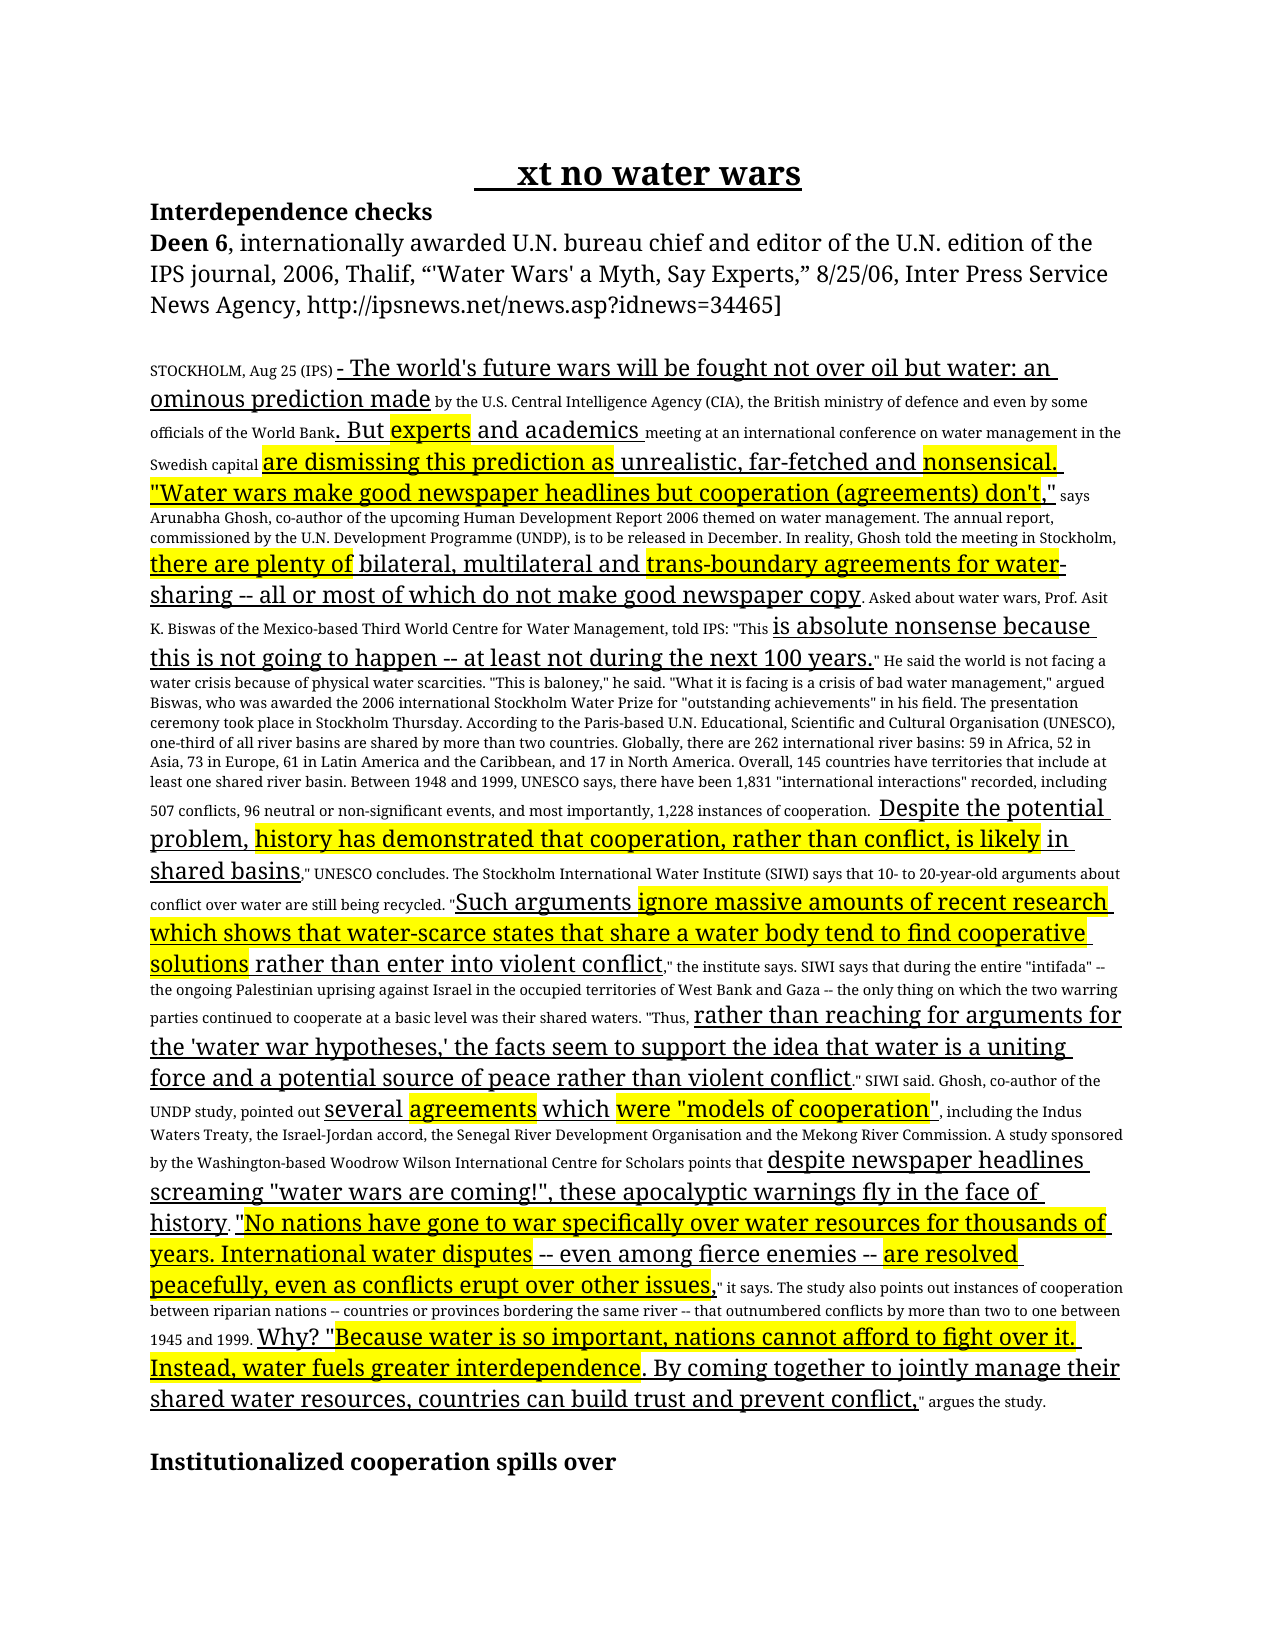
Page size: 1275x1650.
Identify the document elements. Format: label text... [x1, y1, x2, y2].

text Interdependence checks [150, 195, 1125, 227]
text Deen 6, internationally awarded U.N. bureau chief and editor of the U.N. edition of the IPS journal, 2006, Thalif, “'Water Wars' a Myth, Say Experts,” 8/25/06, Inter Press Service News Agency, http://ipsnews.net/news.asp?idnews=34465] [150, 227, 1125, 320]
subtitle xt no water wars [150, 150, 1125, 195]
text STOCKHOLM, Aug 25 (IPS) - The world's future wars will be fought not over oil but water: an ominous prediction made by the U.S. Central Intelligence Agency (CIA), the British ministry of defence and even by some officials of the World Bank. But experts and academics meeting at an international conference on water management in the Swedish capital are dismissing this prediction as unrealistic, far-fetched and nonsensical. "Water wars make good newspaper headlines but cooperation (agreements) don't," says Arunabha Ghosh, co-author of the upcoming Human Development Report 2006 themed on water management. The annual report, commissioned by the U.N. Development Programme (UNDP), is to be released in December. In reality, Ghosh told the meeting in Stockholm, there are plenty of bilateral, multilateral and trans-boundary agreements for water-sharing -- all or most of which do not make good newspaper copy. Asked about water wars, Prof. Asit K. Biswas of the Mexico-based Third World Centre for Water Management, told IPS: "This is absolute nonsense because this is not going to happen -- at least not during the next 100 years." He said the world is not facing a water crisis because of physical water scarcities. "This is baloney," he said. "What it is facing is a crisis of bad water management," argued Biswas, who was awarded the 2006 international Stockholm Water Prize for "outstanding achievements" in his field. The presentation ceremony took place in Stockholm Thursday. According to the Paris-based U.N. Educational, Scientific and Cultural Organisation (UNESCO), one-third of all river basins are shared by more than two countries. Globally, there are 262 international river basins: 59 in Africa, 52 in Asia, 73 in Europe, 61 in Latin America and the Caribbean, and 17 in North America. Overall, 145 countries have territories that include at least one shared river basin. Between 1948 and 1999, UNESCO says, there have been 1,831 "international interactions" recorded, including 507 conflicts, 96 neutral or non-significant events, and most importantly, 1,228 instances of cooperation. Despite the potential problem, history has demonstrated that cooperation, rather than conflict, is likely in shared basins," UNESCO concludes. The Stockholm International Water Institute (SIWI) says that 10- to 20-year-old arguments about conflict over water are still being recycled. "Such arguments ignore massive amounts of recent research which shows that water-scarce states that share a water body tend to find cooperative solutions rather than enter into violent conflict," the institute says. SIWI says that during the entire "intifada" -- the ongoing Palestinian uprising against Israel in the occupied territories of West Bank and Gaza -- the only thing on which the two warring parties continued to cooperate at a basic level was their shared waters. "Thus, rather than reaching for arguments for the 'water war hypotheses,' the facts seem to support the idea that water is a uniting force and a potential source of peace rather than violent conflict." SIWI said. Ghosh, co-author of the UNDP study, pointed out several agreements which were "models of cooperation", including the Indus Waters Treaty, the Israel-Jordan accord, the Senegal River Development Organisation and the Mekong River Commission. A study sponsored by the Washington-based Woodrow Wilson International Centre for Scholars points that despite newspaper headlines screaming "water wars are coming!", these apocalyptic warnings fly in the face of history. "No nations have gone to war specifically over water resources for thousands of years. International water disputes -- even among fierce enemies -- are resolved peacefully, even as conflicts erupt over other issues," it says. The study also points out instances of cooperation between riparian nations -- countries or provinces bordering the same river -- that outnumbered conflicts by more than two to one between 1945 and 1999. Why? "Because water is so important, nations cannot afford to fight over it. Instead, water fuels greater interdependence. By coming together to jointly manage their shared water resources, countries can build trust and prevent conflict," argues the study. [150, 352, 1125, 1414]
text Institutionalized cooperation spills over [150, 1446, 1125, 1477]
